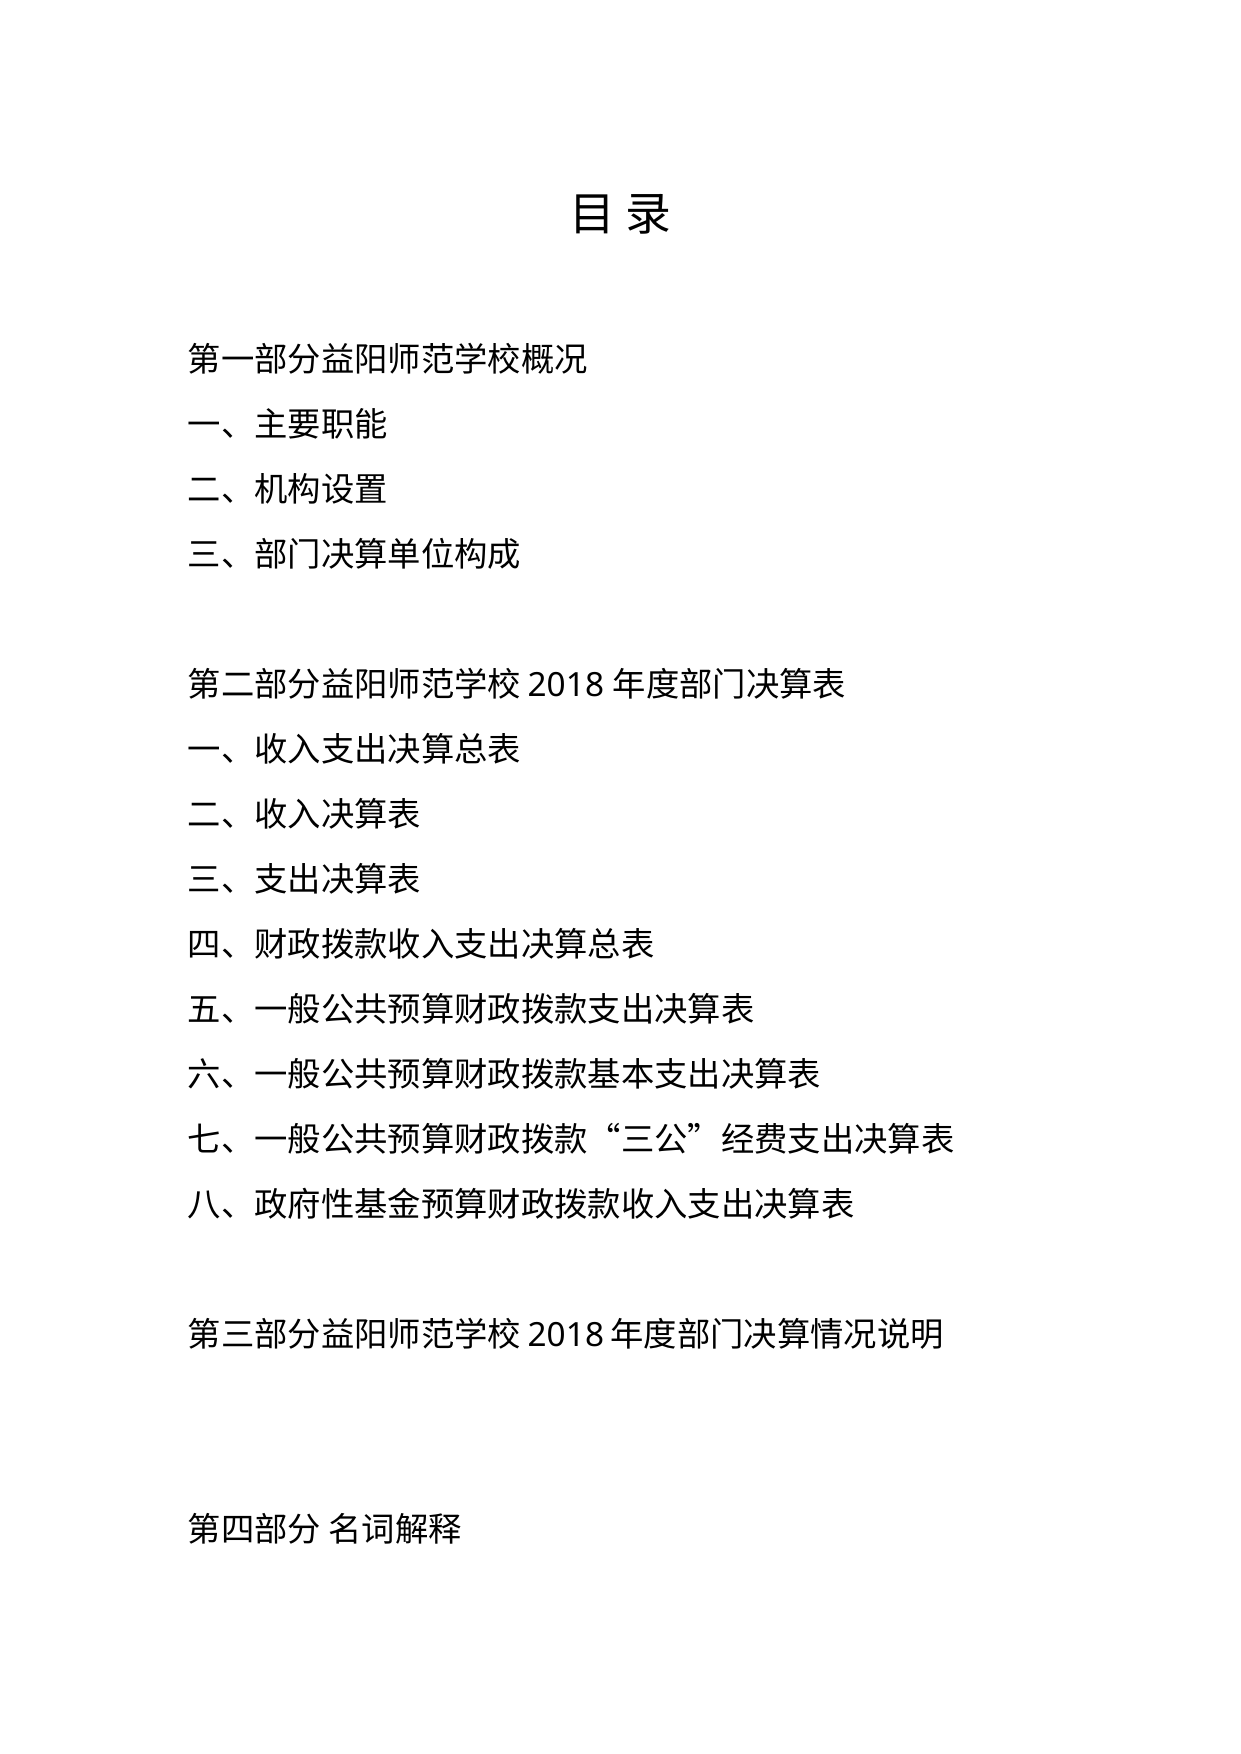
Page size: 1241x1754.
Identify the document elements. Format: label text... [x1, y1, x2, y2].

text 第一部分益阳师范学校概况 [187, 324, 1053, 389]
text 第二部分益阳师范学校2018 年度部门决算表 [187, 649, 1053, 714]
text 目 录 [187, 162, 1053, 259]
text 四、财政拨款收入支出决算总表 [187, 909, 1053, 974]
text 三、支出决算表 [187, 844, 1053, 909]
text 三、部门决算单位构成 [187, 519, 1053, 584]
text 第三部分益阳师范学校2018年度部门决算情况说明 [187, 1299, 1053, 1364]
text 六、一般公共预算财政拨款基本支出决算表 [187, 1039, 1053, 1104]
text 一、收入支出决算总表 [187, 714, 1053, 779]
text 一、主要职能 [187, 389, 1053, 454]
text 二、机构设置 [187, 454, 1053, 519]
text 五、一般公共预算财政拨款支出决算表 [187, 974, 1053, 1039]
text 八、政府性基金预算财政拨款收入支出决算表 [187, 1169, 1053, 1234]
text 第四部分 名词解释 [187, 1494, 1053, 1559]
text 二、收入决算表 [187, 779, 1053, 844]
text 七、一般公共预算财政拨款“三公”经费支出决算表 [187, 1104, 1053, 1169]
